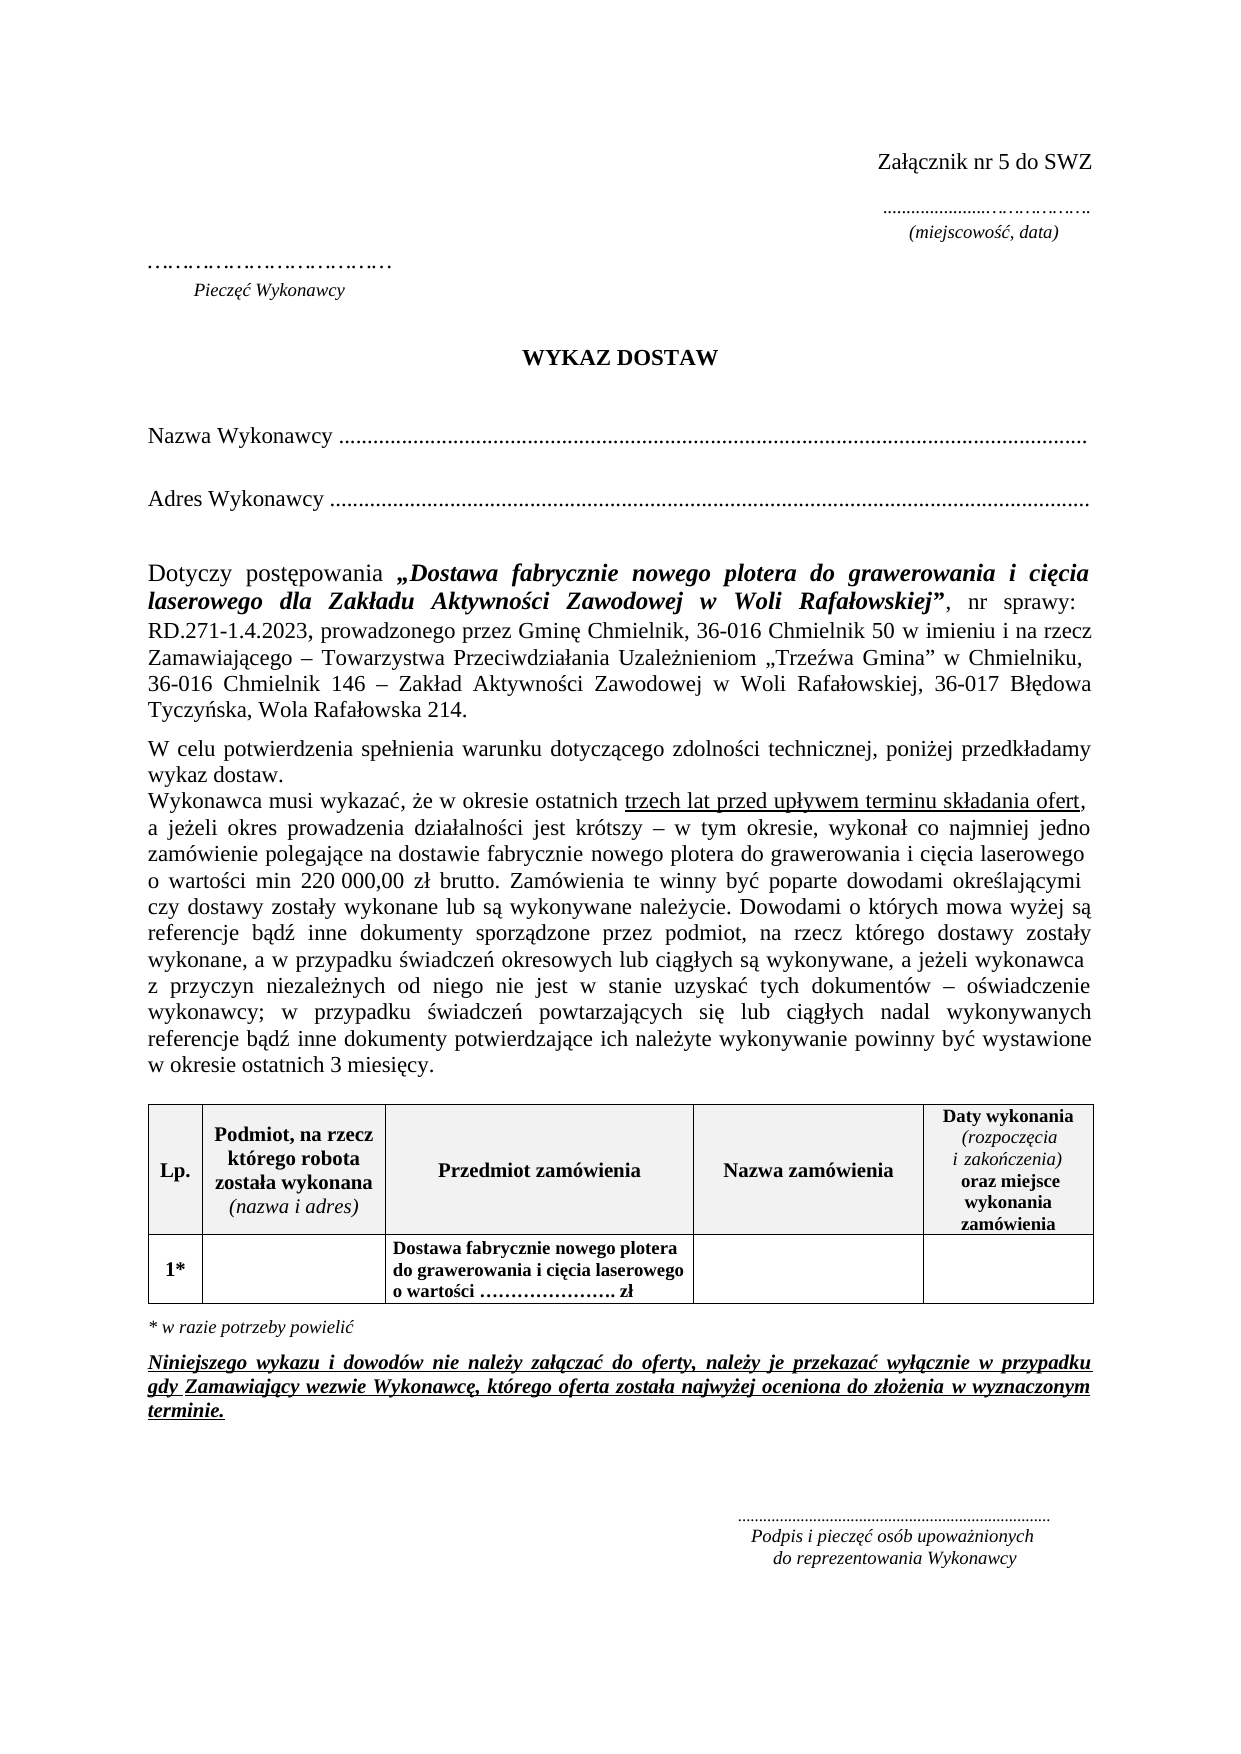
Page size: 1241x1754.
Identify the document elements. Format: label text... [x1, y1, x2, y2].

text * w razie potrzeby powielić [148, 1316, 1092, 1338]
text Adres Wykonawcy ..................................................................................................................................... [148, 485, 1092, 512]
table_cell [203, 1235, 385, 1303]
text Niniejszego wykazu i dowodów nie należy załączać do oferty, należy je przekazać wyłącznie w przypadku gdy Zamawiający wezwie Wykonawcę, którego oferta została najwyżej oceniona do złożenia w wyznaczonym terminie. [148, 1372, 1092, 1422]
table_cell [694, 1235, 923, 1303]
text Podpis i pieczęć osób upoważnionych do reprezentowania Wykonawcy [694, 1525, 1092, 1568]
table_cell [924, 1235, 1093, 1303]
text Pieczęć Wykonawcy [148, 279, 1092, 300]
text Nazwa Wykonawcy ................................................................................................................................... [148, 422, 1092, 448]
table_header Podmiot, na rzecz którego robota została wykonana (nazwa i adres) [203, 1105, 385, 1234]
table_header Daty wykonania (rozpoczęcia i zakończenia) oraz miejsce wykonania zamówienia [924, 1105, 1093, 1234]
table_cell Dostawa fabrycznie nowego plotera do grawerowania i cięcia laserowego o wartości …………………. zł [386, 1235, 693, 1303]
text ……………………………… [148, 247, 1092, 274]
table_cell 1* [149, 1235, 202, 1303]
text (miejscowość, data) [738, 221, 1092, 243]
table_header Lp. [149, 1105, 202, 1234]
text ........................................................................... [664, 1506, 1092, 1525]
table_header Przedmiot zamówienia [386, 1105, 693, 1234]
text Załącznik nr 5 do SWZ [148, 148, 1092, 174]
text W celu potwierdzenia spełnienia warunku dotyczącego zdolności technicznej, poniżej przedkładamy wykaz dostaw. [148, 735, 1092, 788]
text ......................………………. [148, 196, 1092, 217]
text Wykonawca musi wykazać, że w okresie ostatnich trzech lat przed upływem terminu składania ofert, a jeżeli okres prowadzenia działalności jest krótszy – w tym okresie, wykonał co najmniej jedno zamówienie polegające na dostawie fabrycznie nowego plotera do grawerowania i cięcia laserowego o wartości min 220 000,00 zł brutto. Zamówienia te winny być poparte dowodami określającymi czy dostawy zostały wykonane lub są wykonywane należycie. Dowodami o których mowa wyżej są referencje bądź inne dokumenty sporządzone przez podmiot, na rzecz którego dostawy zostały wykonane, a w przypadku świadczeń okresowych lub ciągłych są wykonywane, a jeżeli wykonawca z przyczyn niezależnych od niego nie jest w stanie uzyskać tych dokumentów – oświadczenie wykonawcy; w przypadku świadczeń powtarzających się lub ciągłych nadal wykonywanych referencje bądź inne dokumenty potwierdzające ich należyte wykonywanie powinny być wystawione w okresie ostatnich 3 miesięcy. [148, 788, 1092, 1077]
text WYKAZ DOSTAW [148, 344, 1092, 371]
text Dotyczy postępowania „Dostawa fabrycznie nowego plotera do grawerowania i cięcia laserowego dla Zakładu Aktywności Zawodowej w Woli Rafałowskiej”, nr sprawy: RD.271-1.4.2023, prowadzonego przez Gminę Chmielnik, 36-016 Chmielnik 50 w imieniu i na rzecz Zamawiającego – Towarzystwa Przeciwdziałania Uzależnieniom „Trzeźwa Gmina” w Chmielniku, 36-016 Chmielnik 146 – Zakład Aktywności Zawodowej w Woli Rafałowskiej, 36-017 Błędowa Tyczyńska, Wola Rafałowska 214. [148, 558, 1092, 723]
table_header Nazwa zamówienia [694, 1105, 923, 1234]
text Niniejszego wykazu i dowodów nie należy załączać do oferty, należy je przekazać wyłącznie w przypadku gdy Zamawiający wezwie Wykonawcę, którego oferta została najwyżej oceniona do złożenia w wyznaczonym terminie. [148, 1350, 1092, 1371]
